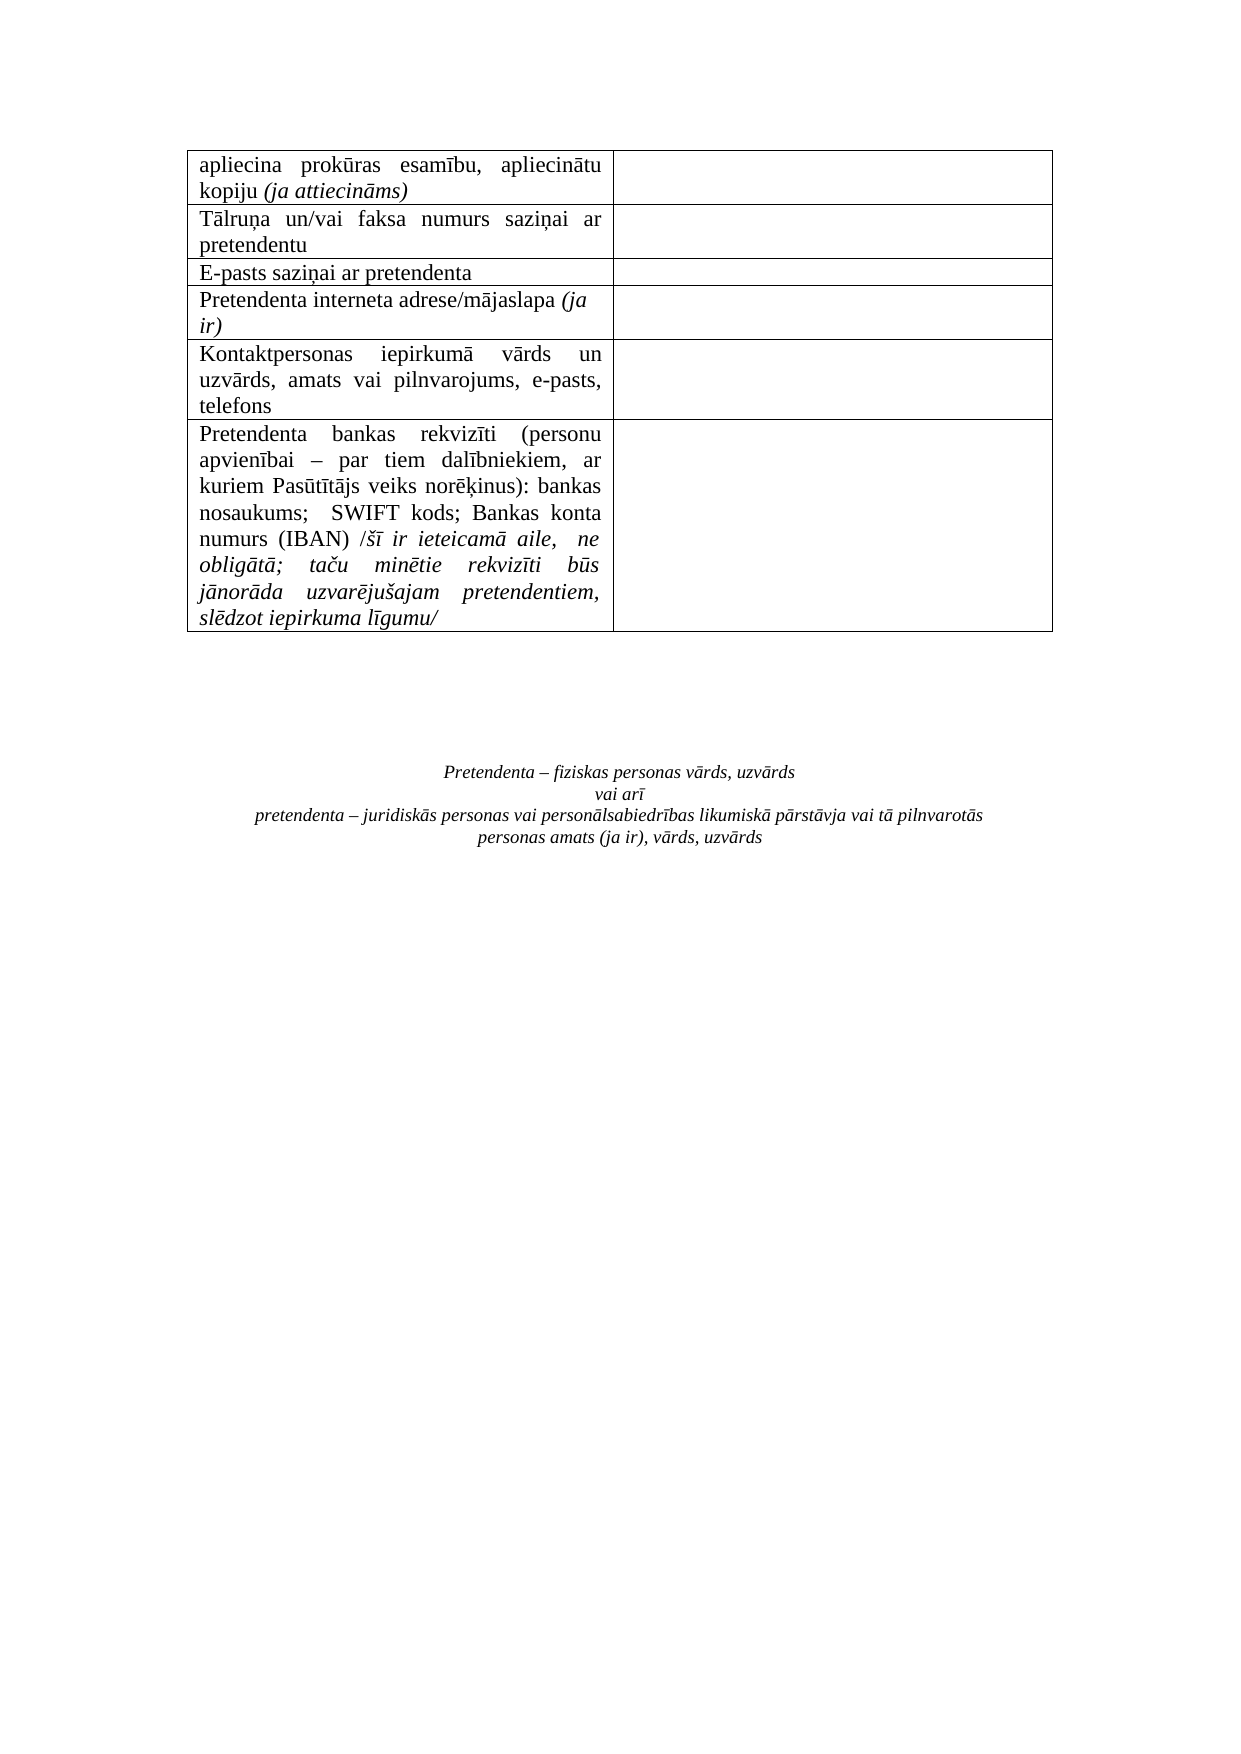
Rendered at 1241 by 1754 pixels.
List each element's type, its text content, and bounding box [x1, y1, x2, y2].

table_cell Kontaktpersonas iepirkumā vārds un uzvārds, amats vai pilnvarojums, e-pasts, telefons [188, 340, 613, 419]
table_cell [614, 151, 1052, 204]
text vai arī [187, 783, 1053, 804]
table_cell [614, 259, 1052, 285]
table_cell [188, 151, 613, 204]
text pretendenta – juridiskās personas vai personālsabiedrības likumiskā pārstāvja vai tā pilnvarotās [187, 804, 1053, 826]
table_cell E-pasts saziņai ar pretendenta [188, 259, 613, 285]
table_cell Tālruņa un/vai faksa numurs saziņai ar pretendentu [188, 205, 613, 257]
table_cell [614, 205, 1052, 257]
table_cell [614, 340, 1052, 419]
table_cell [614, 286, 1052, 339]
text Pretendenta – fiziskas personas vārds, uzvārds [187, 761, 1053, 783]
table_cell [614, 420, 1052, 631]
text personas amats (ja ir), vārds, uzvārds [187, 826, 1053, 847]
table_cell Pretendenta bankas rekvizīti (personu apvienībai – par tiem dalībniekiem, ar kuriem Pasūtītājs veiks norēķinus): bankas nosaukums; SWIFT kods; Bankas konta numurs (IBAN) /šī ir ieteicamā aile, ne obligātā; taču minētie rekvizīti būs jānorāda uzvarējušajam pretendentiem, slēdzot iepirkuma līgumu/ [188, 420, 613, 631]
table_cell Pretendenta interneta adrese/mājaslapa (ja ir) [188, 286, 613, 339]
